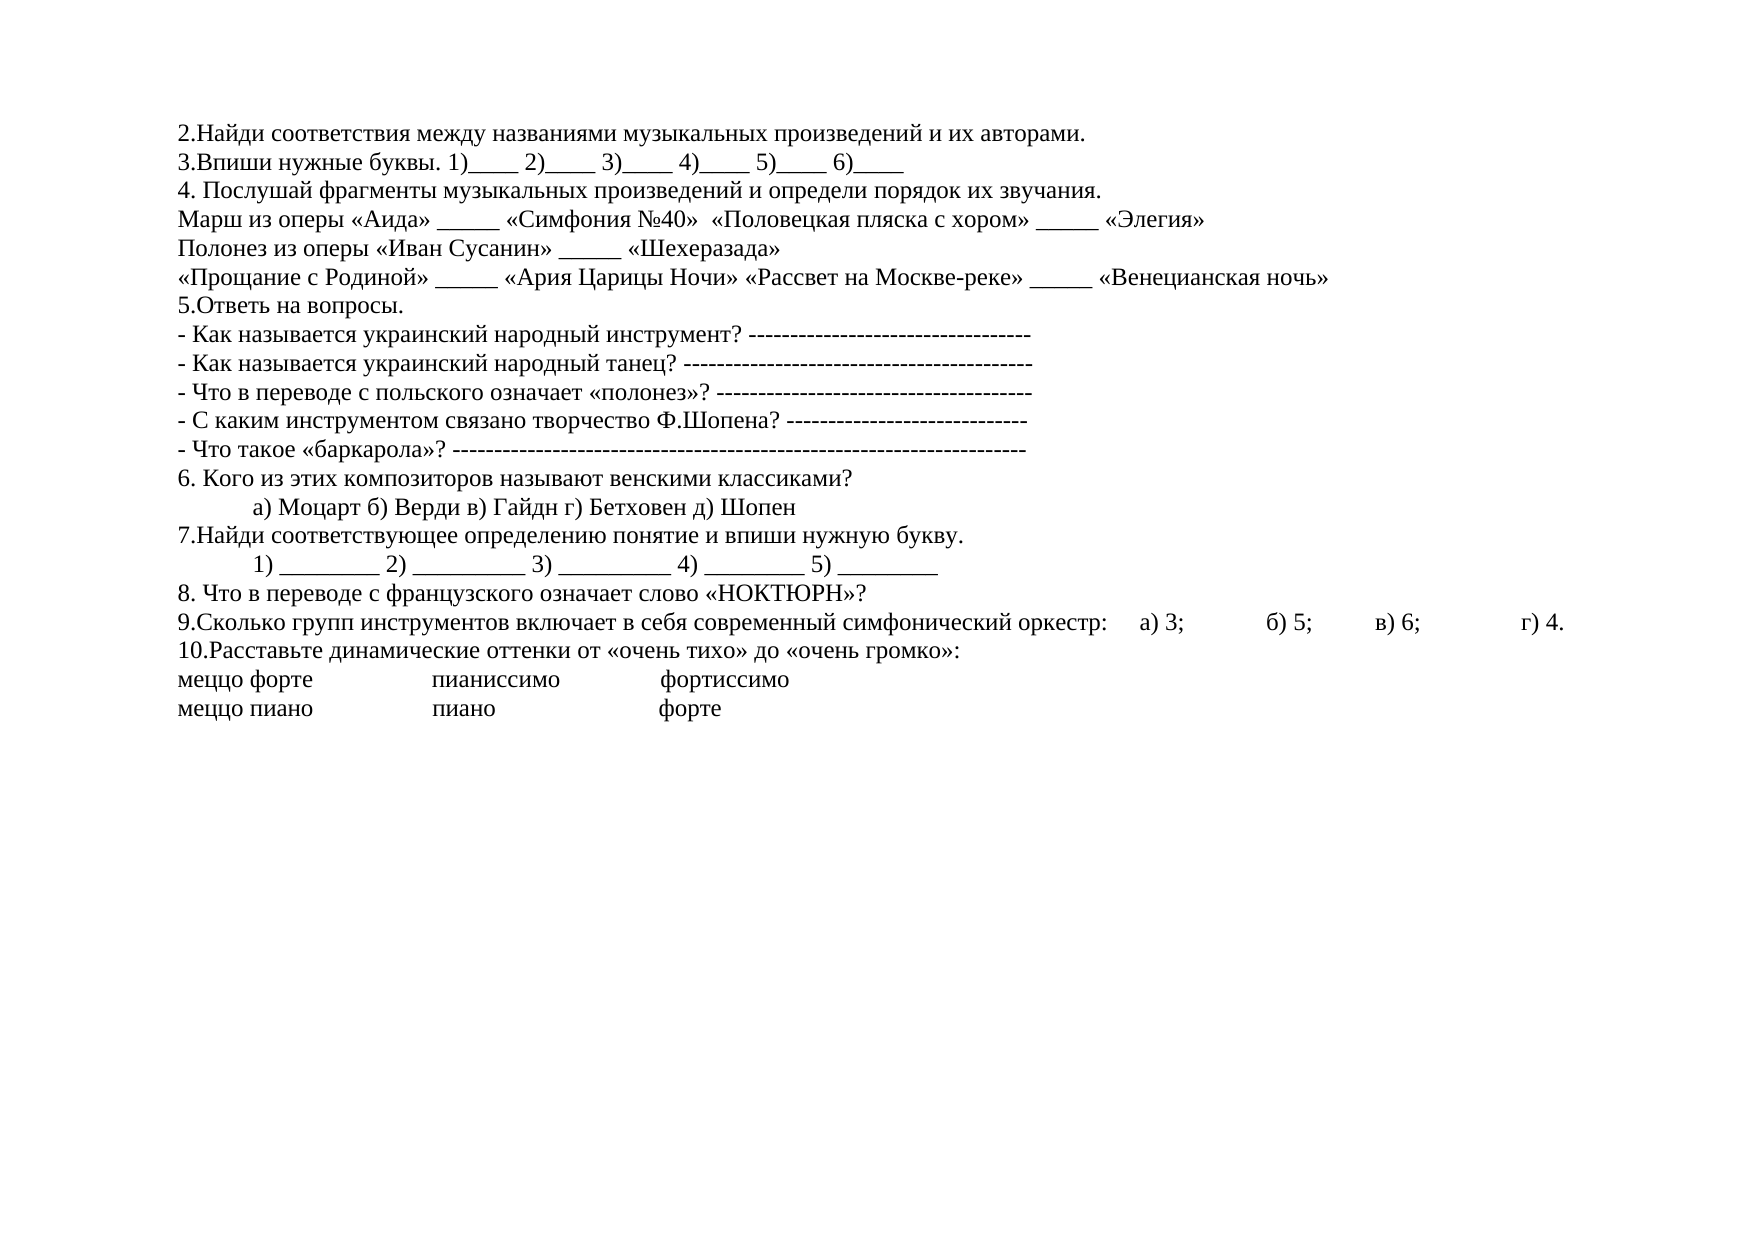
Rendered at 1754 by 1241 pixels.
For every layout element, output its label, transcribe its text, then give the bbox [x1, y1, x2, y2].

text Марш из оперы «Аида» _____ «Симфония №40» «Половецкая пляска с хором» _____ «Элегия» [177, 204, 1665, 233]
text 3.Впиши нужные буквы. 1)____ 2)____ 3)____ 4)____ 5)____ 6)____ [177, 147, 1665, 176]
text - Как называется украинский народный инструмент? ---------------------------------- [177, 319, 1665, 348]
text меццо форте пианиссимо фортиссимо [177, 664, 1665, 693]
text «Прощание с Родиной» _____ «Ария Царицы Ночи» «Рассвет на Москве-реке» _____ «Венецианская ночь» [177, 262, 1665, 291]
text 5.Ответь на вопросы. [177, 291, 1665, 319]
text меццо пиано пиано форте [177, 693, 1665, 722]
text - Что в переводе с польского означает «полонез»? -------------------------------------- [177, 377, 1665, 406]
text Полонез из оперы «Иван Сусанин» _____ «Шехеразада» [177, 233, 1665, 262]
text - С каким инструментом связано творчество Ф.Шопена? ----------------------------- [177, 406, 1665, 434]
text 10.Расставьте динамические оттенки от «очень тихо» до «очень громко»: [177, 636, 1665, 664]
text 1) ________ 2) _________ 3) _________ 4) ________ 5) ________ [252, 549, 1665, 578]
text 8. Что в переводе с французского означает слово «НОКТЮРН»? [177, 578, 1665, 607]
text 9.Сколько групп инструментов включает в себя современный симфонический оркестр: а) 3; б) 5; в) 6; г) 4. [177, 607, 1665, 636]
text 4. Послушай фрагменты музыкальных произведений и определи порядок их звучания. [177, 176, 1665, 204]
text - Что такое «баркарола»? --------------------------------------------------------------------- [177, 434, 1665, 463]
text а) Моцарт б) Верди в) Гайдн г) Бетховен д) Шопен [177, 492, 1665, 521]
text - Как называется украинский народный танец? ------------------------------------------ [177, 348, 1665, 377]
text 7.Найди соответствующее определению понятие и впиши нужную букву. [177, 521, 1665, 549]
text 6. Кого из этих композиторов называют венскими классиками? [177, 463, 1665, 492]
text 2.Найди соответствия между названиями музыкальных произведений и их авторами. [177, 118, 1665, 147]
